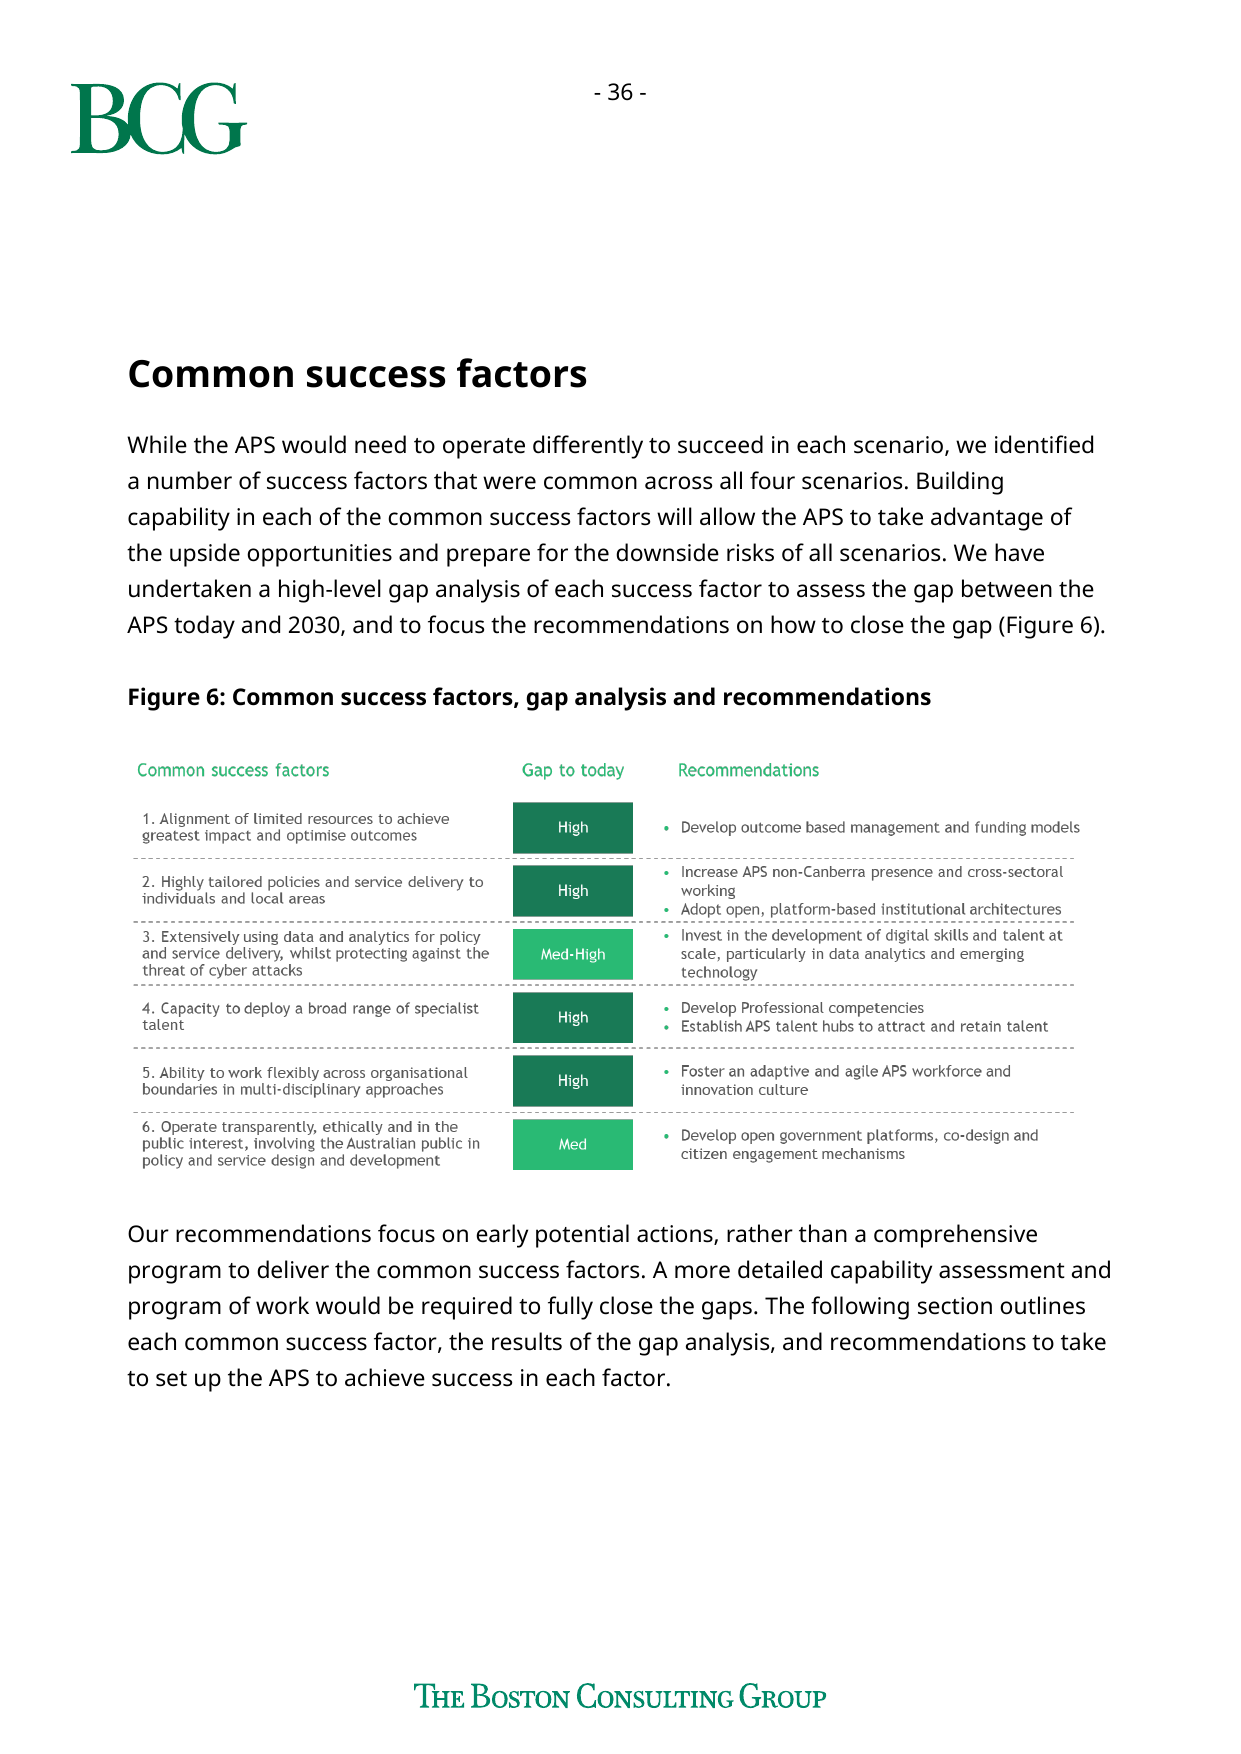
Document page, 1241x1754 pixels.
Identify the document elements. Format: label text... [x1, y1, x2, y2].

picture [127, 716, 1110, 1178]
text Common success factors [127, 347, 1113, 398]
text Figure 6: Common success factors, gap analysis and recommendations [127, 681, 1113, 712]
text Our recommendations focus on early potential actions, rather than a comprehensive program to deliver the common success factors. A more detailed capability assessment and program of work would be required to fully close the gaps. The following section outlines each common success factor, the results of the gap analysis, and recommendations to take to set up the APS to achieve success in each factor. [127, 1218, 1113, 1393]
text While the APS would need to operate differently to succeed in each scenario, we identified a number of success factors that were common across all four scenarios. Building capability in each of the common success factors will allow the APS to take advantage of the upside opportunities and prepare for the downside risks of all scenarios. We have undertaken a high-level gap analysis of each success factor to assess the gap between the APS today and 2030, and to focus the recommendations on how to close the gap (Figure 6). [127, 429, 1113, 640]
